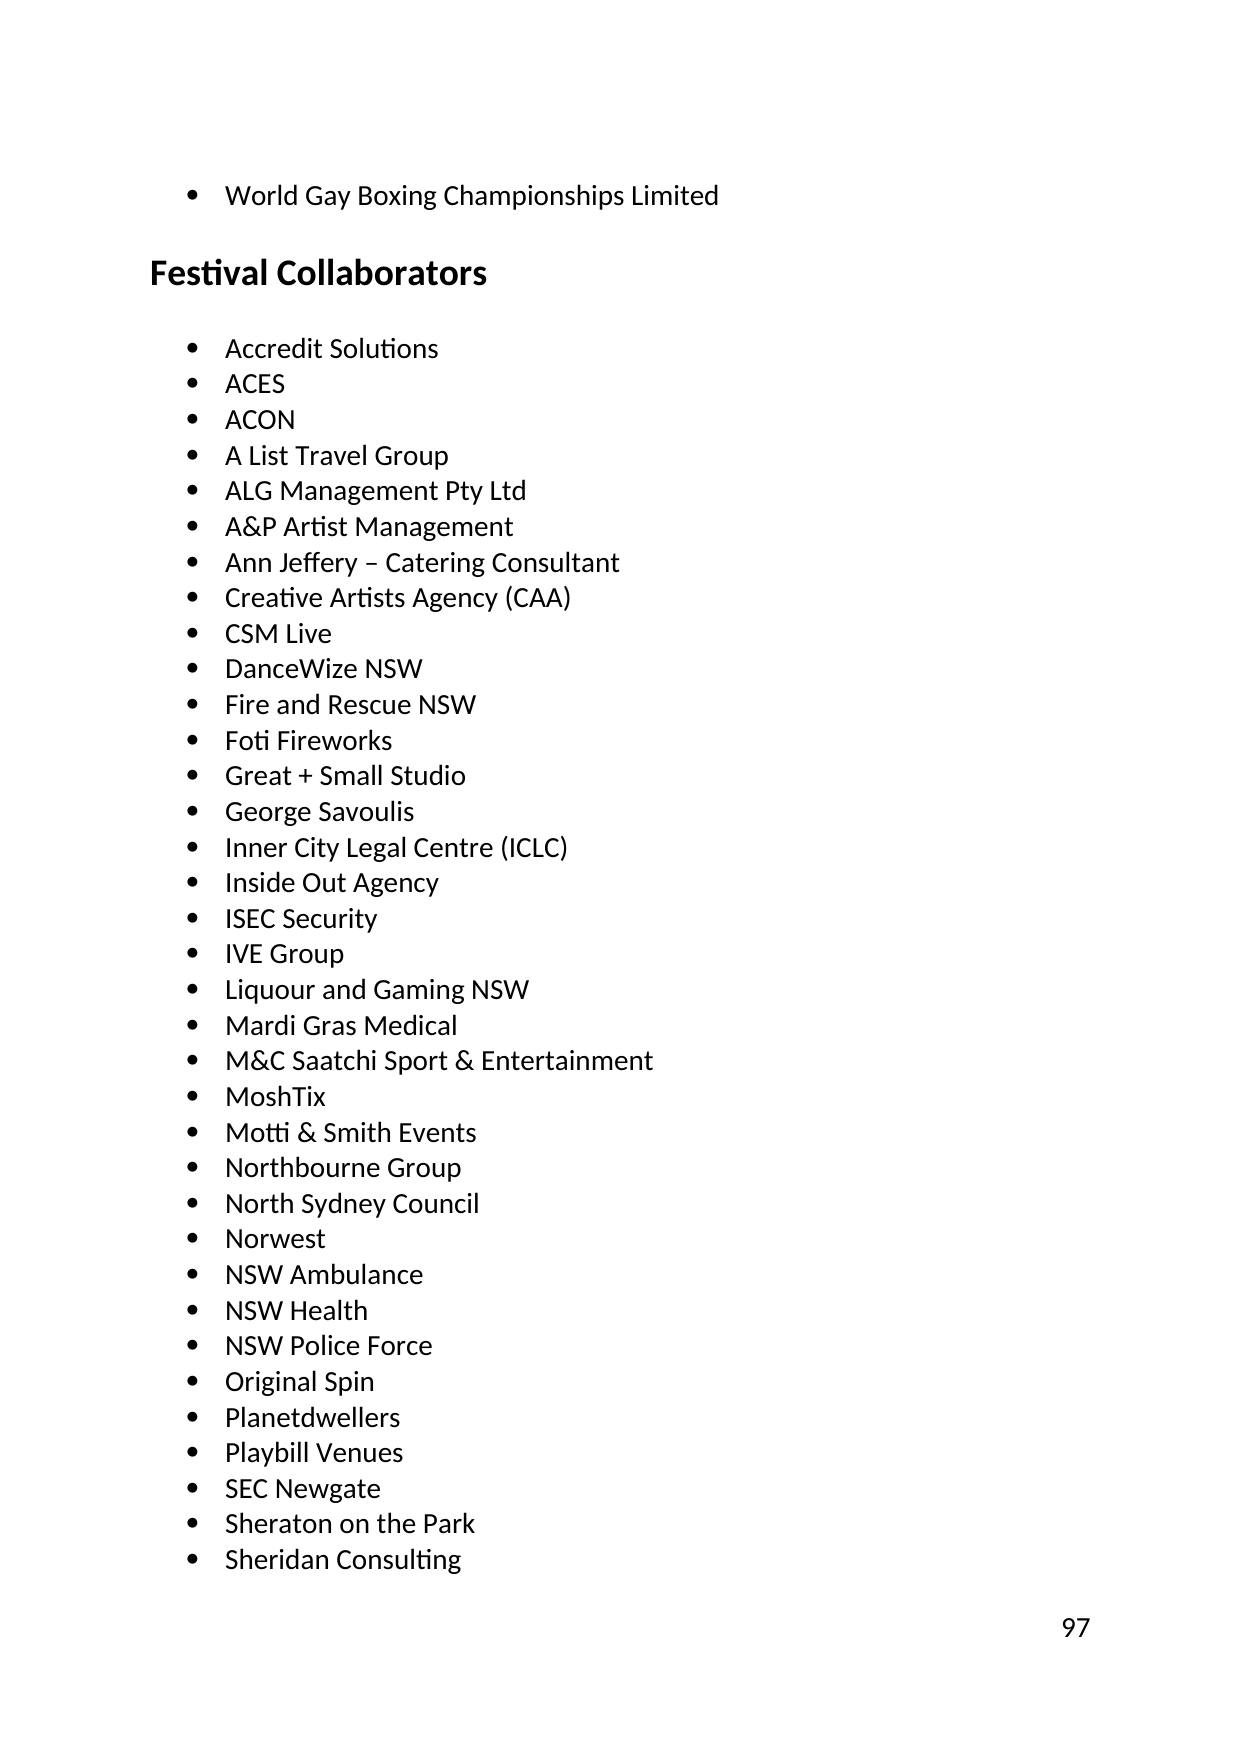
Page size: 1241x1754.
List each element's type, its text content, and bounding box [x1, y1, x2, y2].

list ALG Management Pty Ltd [187, 472, 1090, 508]
list Inside Out Agency [187, 864, 1090, 900]
list Motti & Smith Events [187, 1114, 1090, 1149]
list Great + Small Studio [187, 757, 1090, 793]
list Norwest [187, 1221, 1090, 1256]
list Fire and Rescue NSW [187, 686, 1090, 722]
list IVE Group [187, 936, 1090, 971]
list Playbill Venues [187, 1434, 1090, 1470]
list A&P Artist Management [187, 508, 1090, 544]
list Mardi Gras Medical [187, 1007, 1090, 1042]
list Original Spin [187, 1363, 1090, 1399]
list A List Travel Group [187, 437, 1090, 472]
list NSW Police Force [187, 1327, 1090, 1363]
list World Gay Boxing Championships Limited [187, 177, 1090, 213]
list Planetdwellers [187, 1399, 1090, 1434]
list ACES [187, 366, 1090, 401]
list Creative Artists Agency (CAA) [187, 579, 1090, 615]
list Liquour and Gaming NSW [187, 971, 1090, 1007]
list SEC Newgate [187, 1470, 1090, 1506]
list Foti Fireworks [187, 722, 1090, 757]
list Sheridan Consulting [187, 1541, 1090, 1577]
list NSW Ambulance [187, 1256, 1090, 1292]
text Festival Collaborators [150, 248, 1090, 294]
list CSM Live [187, 615, 1090, 651]
list Inner City Legal Centre (ICLC) [187, 829, 1090, 864]
list MoshTix [187, 1078, 1090, 1114]
list DanceWize NSW [187, 651, 1090, 686]
list Accredit Solutions [187, 330, 1090, 366]
list Northbourne Group [187, 1149, 1090, 1185]
list Sheraton on the Park [187, 1506, 1090, 1541]
list NSW Health [187, 1292, 1090, 1327]
list George Savoulis [187, 793, 1090, 829]
list Ann Jeffery – Catering Consultant [187, 544, 1090, 579]
list North Sydney Council [187, 1185, 1090, 1221]
list ISEC Security [187, 900, 1090, 936]
list M&C Saatchi Sport & Entertainment [187, 1042, 1090, 1078]
list ACON [187, 401, 1090, 437]
